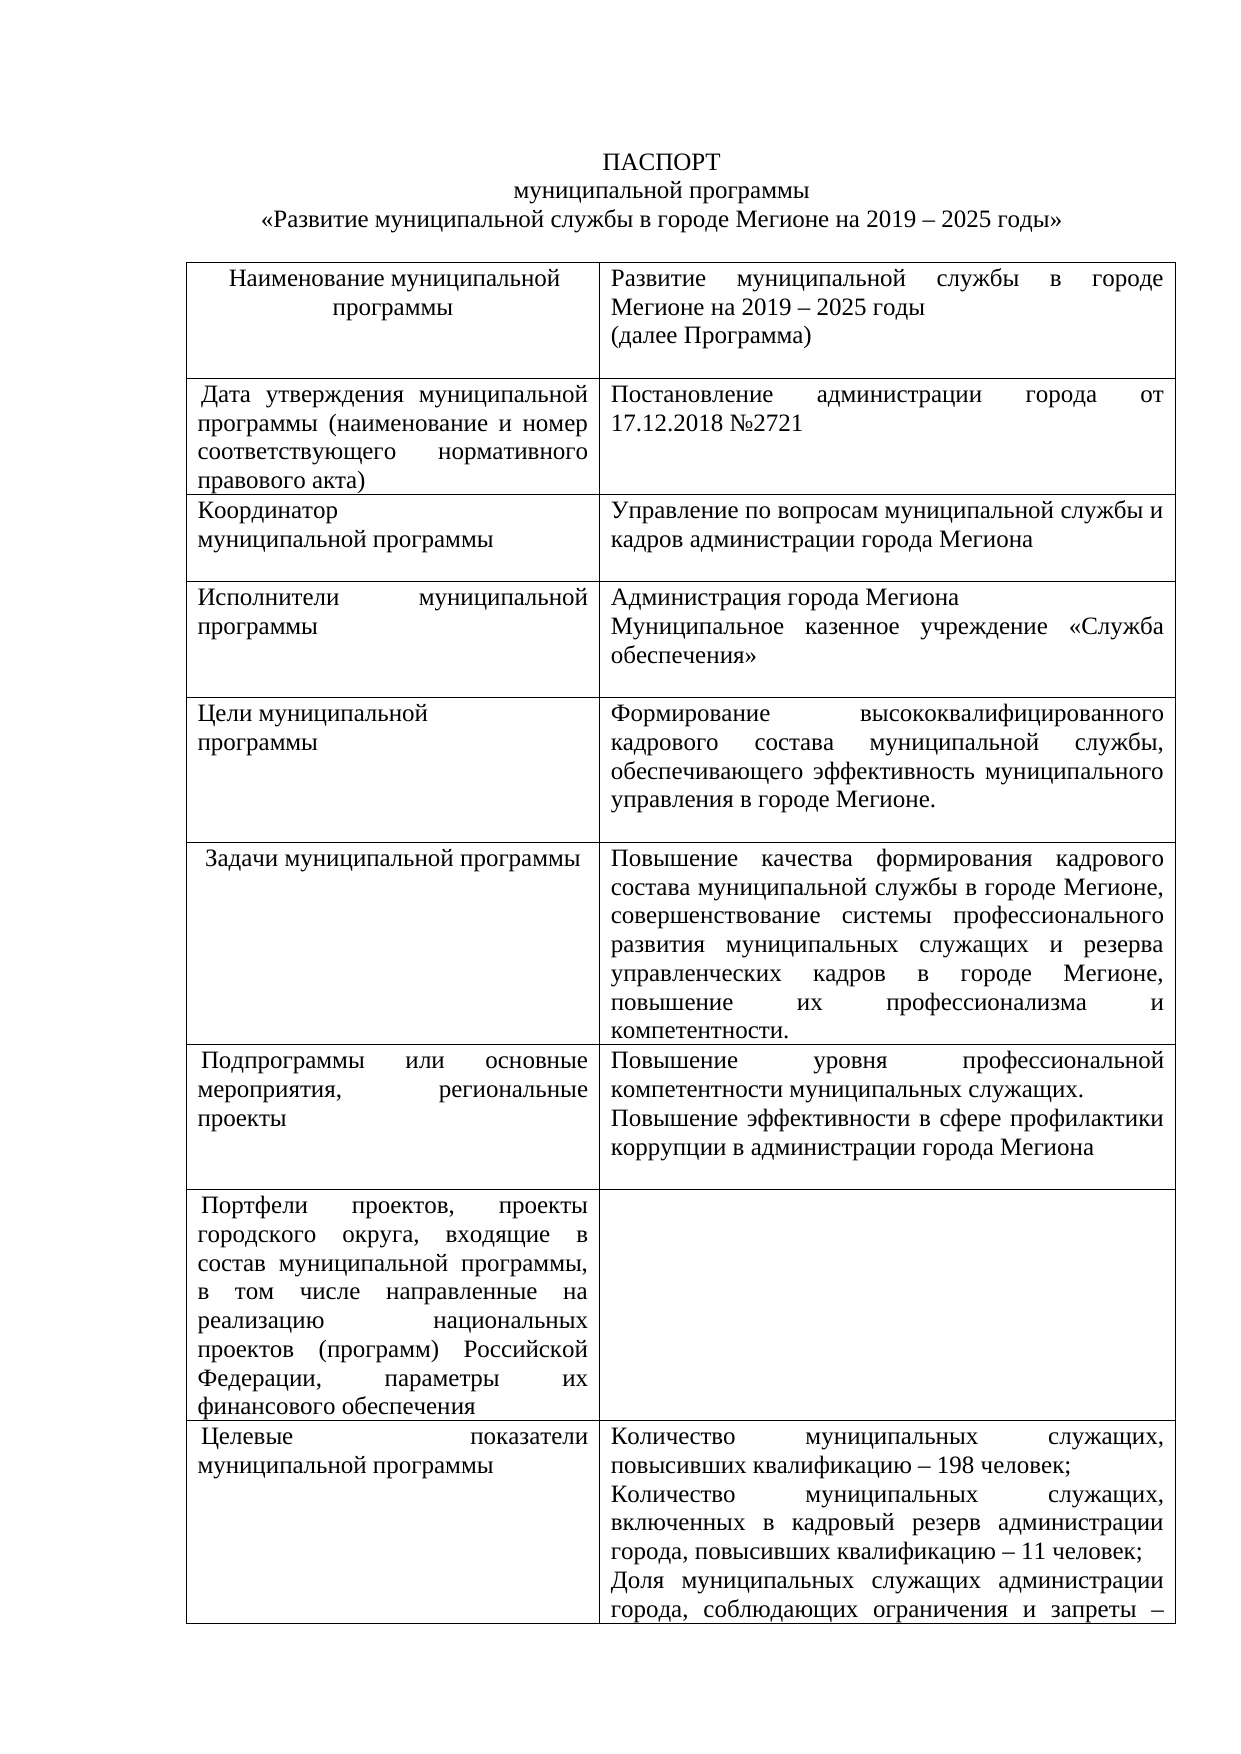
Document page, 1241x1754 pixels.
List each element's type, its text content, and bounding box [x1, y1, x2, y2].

table_cell Администрация города Мегиона Муниципальное казенное учреждение «Служба обеспечения» [600, 582, 1175, 697]
table_cell [600, 1190, 1175, 1420]
table_header Наименование муниципальной программы [187, 263, 599, 378]
table_header Развитие муниципальной службы в городе Мегионе на 2019 – 2025 годы (далее Программа) [600, 263, 1175, 378]
table_cell Координатор муниципальной программы [187, 495, 599, 581]
table_cell Постановление администрации города от 17.12.2018 №2721 [600, 379, 1175, 494]
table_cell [600, 1421, 1175, 1622]
table_cell Цели муниципальной программы [187, 698, 599, 842]
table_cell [187, 1421, 599, 1622]
table_cell Управление по вопросам муниципальной службы и кадров администрации города Мегиона [600, 495, 1175, 581]
text муниципальной программы [159, 176, 1163, 204]
table_cell Формирование высококвалифицированного кадрового состава муниципальной службы, обеспечивающего эффективность муниципального управления в городе Мегионе. [600, 698, 1175, 842]
table_cell Дата утверждения муниципальной программы (наименование и номер соответствующего нормативного правового акта) [187, 379, 599, 494]
table_cell Повышение уровня профессиональной компетентности муниципальных служащих. Повышение эффективности в сфере профилактики коррупции в администрации города Мегиона [600, 1045, 1175, 1189]
text «Развитие муниципальной службы в городе Мегионе на 2019 – 2025 годы» [159, 204, 1163, 233]
table_cell Повышение качества формирования кадрового состава муниципальной службы в городе Мегионе, совершенствование системы профессионального развития муниципальных служащих и резерва управленческих кадров в городе Мегионе, повышение их профессионализма и компетентности. [600, 843, 1175, 1044]
text ПАСПОРТ [159, 147, 1163, 176]
table_cell Исполнители муниципальной программы [187, 582, 599, 697]
table_cell Задачи муниципальной программы [187, 843, 599, 1044]
table_cell Подпрограммы или основные мероприятия, региональные проекты [187, 1045, 599, 1189]
table_cell Портфели проектов, проекты городского округа, входящие в состав муниципальной программы, в том числе направленные на реализацию национальных проектов (программ) Российской Федерации, параметры их финансового обеспечения [187, 1190, 599, 1420]
